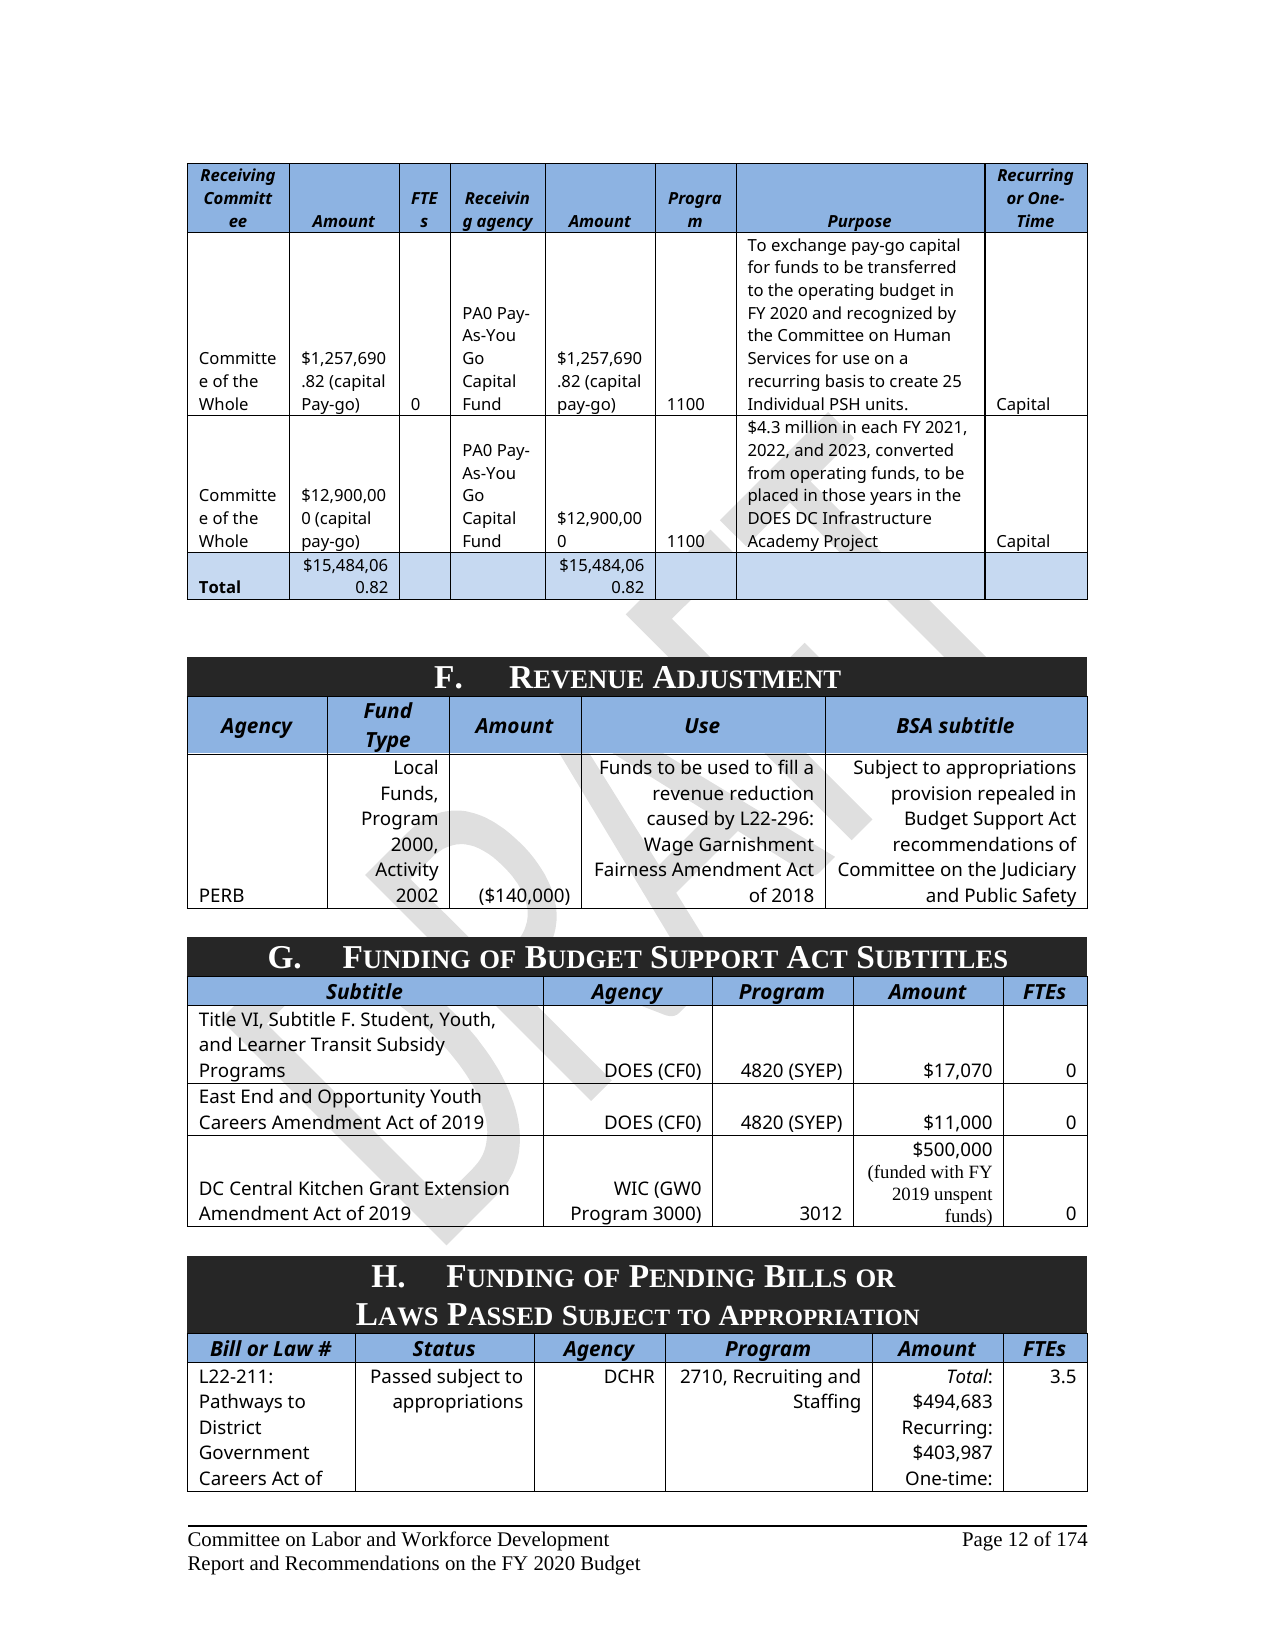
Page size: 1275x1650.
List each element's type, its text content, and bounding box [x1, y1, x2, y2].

table_cell WIC (GW0 Program 3000) [544, 1136, 712, 1226]
table_header Recurring or One-Time [986, 164, 1087, 232]
table_cell $15,484,060.82 [290, 553, 399, 599]
table_cell 0 [400, 233, 450, 415]
table_header Agency [188, 697, 327, 753]
table_cell $500,000 (funded with FY 2019 unspent funds) [854, 1136, 1003, 1226]
table_cell $15,484,060.82 [546, 553, 655, 599]
table_cell $17,070 [854, 1006, 1003, 1083]
table_cell 2710, Recruiting and Staffing [666, 1363, 872, 1491]
table_cell Committee of the Whole [188, 233, 289, 415]
table_header FTEs [1004, 1334, 1087, 1362]
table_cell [873, 1363, 1003, 1491]
table_cell Subject to appropriations provision repealed in Budget Support Act recommendations of Committee on the Judiciary and Public Safety [826, 755, 1087, 908]
table_cell Funds to be used to fill a revenue reduction caused by L22-296: Wage Garnishment Fairness Amendment Act of 2018 [582, 755, 825, 908]
table_header Amount [873, 1334, 1003, 1362]
table_header BSA subtitle [826, 697, 1087, 753]
table_cell $1,257,690.82 (capital Pay-go) [290, 233, 399, 415]
table_cell PA0 Pay-As-You Go Capital Fund [451, 233, 545, 415]
table_cell DOES (CF0) [544, 1006, 712, 1083]
table_cell PERB [188, 755, 327, 908]
table_cell $4.3 million in each FY 2021, 2022, and 2023, converted from operating funds, to be placed in those years in the DOES DC Infrastructure Academy Project [737, 416, 984, 552]
table_cell Total [188, 553, 289, 599]
table_cell $11,000 [854, 1084, 1003, 1135]
table_cell Local Funds, Program 2000, Activity 2002 [328, 755, 449, 908]
table_cell Capital [986, 416, 1087, 552]
table_header Program [713, 977, 853, 1005]
table_header Agency [535, 1334, 665, 1362]
table_cell 3012 [713, 1136, 853, 1226]
table_cell 0 [1004, 1006, 1087, 1083]
table_cell Capital [986, 233, 1087, 415]
table_cell [451, 553, 545, 599]
table_cell [737, 553, 984, 599]
table_header Program [666, 1334, 872, 1362]
table_header Purpose [737, 164, 984, 232]
table_cell [986, 553, 1087, 599]
table_cell Title VI, Subtitle F. Student, Youth, and Learner Transit Subsidy Programs [188, 1006, 543, 1083]
table_cell ($140,000) [450, 755, 581, 908]
table_cell 0 [1004, 1136, 1087, 1226]
table_cell 4820 (SYEP) [713, 1006, 853, 1083]
table_cell East End and Opportunity Youth Careers Amendment Act of 2019 [188, 1084, 543, 1135]
table_cell 1100 [656, 233, 736, 415]
table_cell $12,900,000 (capital pay-go) [290, 416, 399, 552]
subtitle F. Revenue Adjustment [187, 657, 1087, 696]
table_header Receiving agency [451, 164, 545, 232]
table_header Use [582, 697, 825, 753]
table_cell [400, 416, 450, 552]
table_header Amount [450, 697, 581, 753]
table_header FTEs [400, 164, 450, 232]
table_header Receiving Committee [188, 164, 289, 232]
table_cell 3.5 [1004, 1363, 1087, 1491]
table_header Agency [544, 977, 712, 1005]
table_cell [188, 1363, 355, 1491]
table_cell $1,257,690.82 (capital pay-go) [546, 233, 655, 415]
table_cell Passed subject to appropriations [356, 1363, 534, 1491]
table_cell $12,900,000 [546, 416, 655, 552]
table_cell Committee of the Whole [188, 416, 289, 552]
table_header Fund Type [328, 697, 449, 753]
table_cell PA0 Pay-As-You Go Capital Fund [451, 416, 545, 552]
table_cell [400, 553, 450, 599]
table_header Amount [546, 164, 655, 232]
table_header FTEs [1004, 977, 1087, 1005]
table_cell 1100 [656, 416, 736, 552]
table_header Amount [854, 977, 1003, 1005]
table_cell 0 [1004, 1084, 1087, 1135]
table_header Subtitle [188, 977, 543, 1005]
table_header Status [356, 1334, 534, 1362]
table_cell To exchange pay-go capital for funds to be transferred to the operating budget in FY 2020 and recognized by the Committee on Human Services for use on a recurring basis to create 25 Individual PSH units. [737, 233, 984, 415]
table_cell 4820 (SYEP) [713, 1084, 853, 1135]
table_cell DC Central Kitchen Grant Extension Amendment Act of 2019 [188, 1136, 543, 1226]
table_cell DCHR [535, 1363, 665, 1491]
subtitle H. Funding of Pending Bills or Laws Passed Subject to Appropriation [187, 1256, 1087, 1333]
table_header Program [656, 164, 736, 232]
table_cell [656, 553, 736, 599]
table_cell DOES (CF0) [544, 1084, 712, 1135]
table_header Amount [290, 164, 399, 232]
subtitle G. Funding of Budget Support Act Subtitles [187, 937, 1087, 976]
table_header Bill or Law # [188, 1334, 355, 1362]
